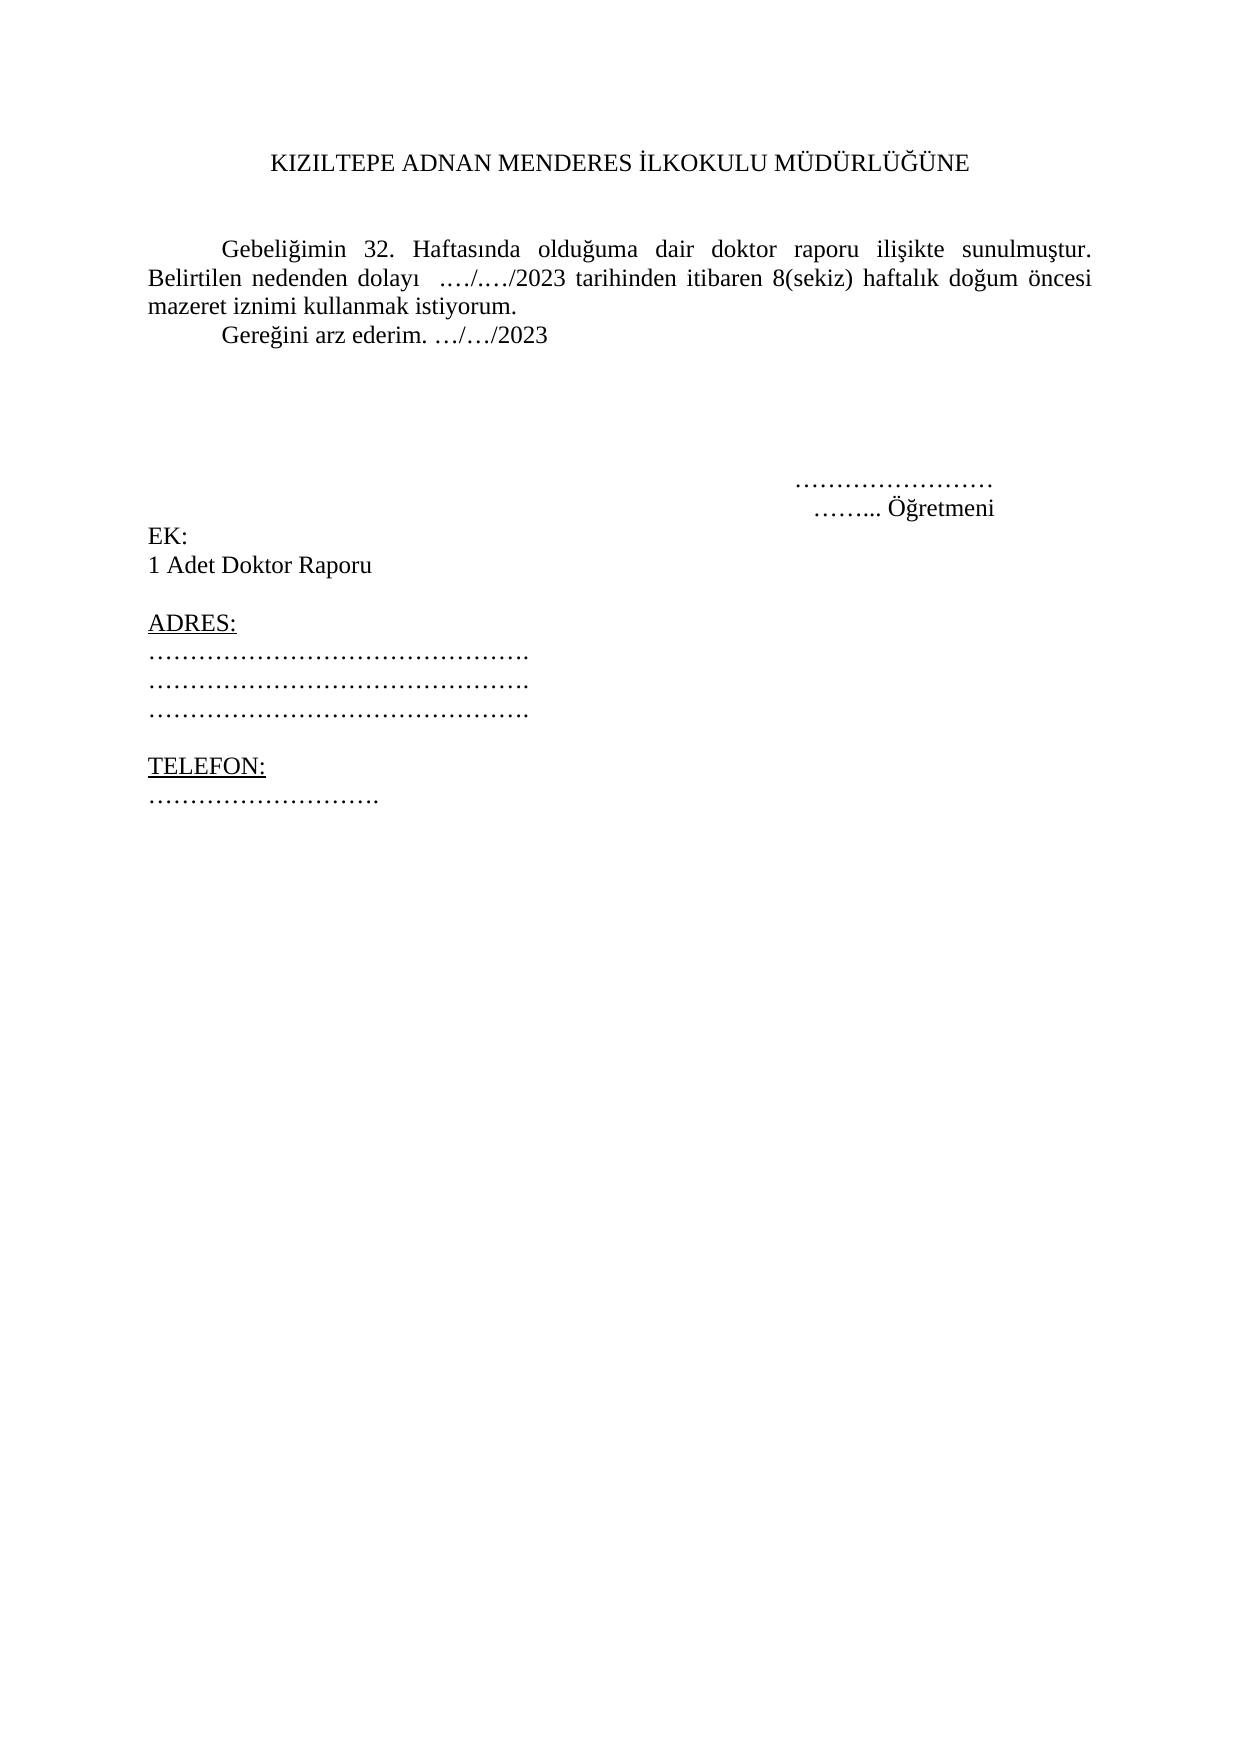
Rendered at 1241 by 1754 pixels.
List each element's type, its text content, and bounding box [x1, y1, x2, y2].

text TELEFON: [148, 751, 1093, 780]
text ………………………………………. [148, 665, 1093, 694]
text ……... Öğretmeni [590, 493, 1093, 521]
text ADRES: [148, 608, 1093, 636]
text ………………………. [148, 780, 1093, 809]
text KIZILTEPE ADNAN MENDERES İLKOKULU MÜDÜRLÜĞÜNE [148, 148, 1093, 176]
text …………………… [738, 464, 1093, 493]
text EK: [148, 521, 1093, 550]
text ………………………………………. [148, 636, 1093, 665]
text ………………………………………. [148, 694, 1093, 723]
text Gereğini arz ederim. …/…/2023 [148, 320, 1093, 349]
text Gebeliğimin 32. Haftasında olduğuma dair doktor raporu ilişikte sunulmuştur. Belirtilen nedenden dolayı .…/.…/2023 tarihinden itibaren 8(sekiz) haftalık doğum öncesi mazeret iznimi kullanmak istiyorum. [148, 234, 1093, 320]
text 1 Adet Doktor Raporu [148, 550, 1093, 579]
